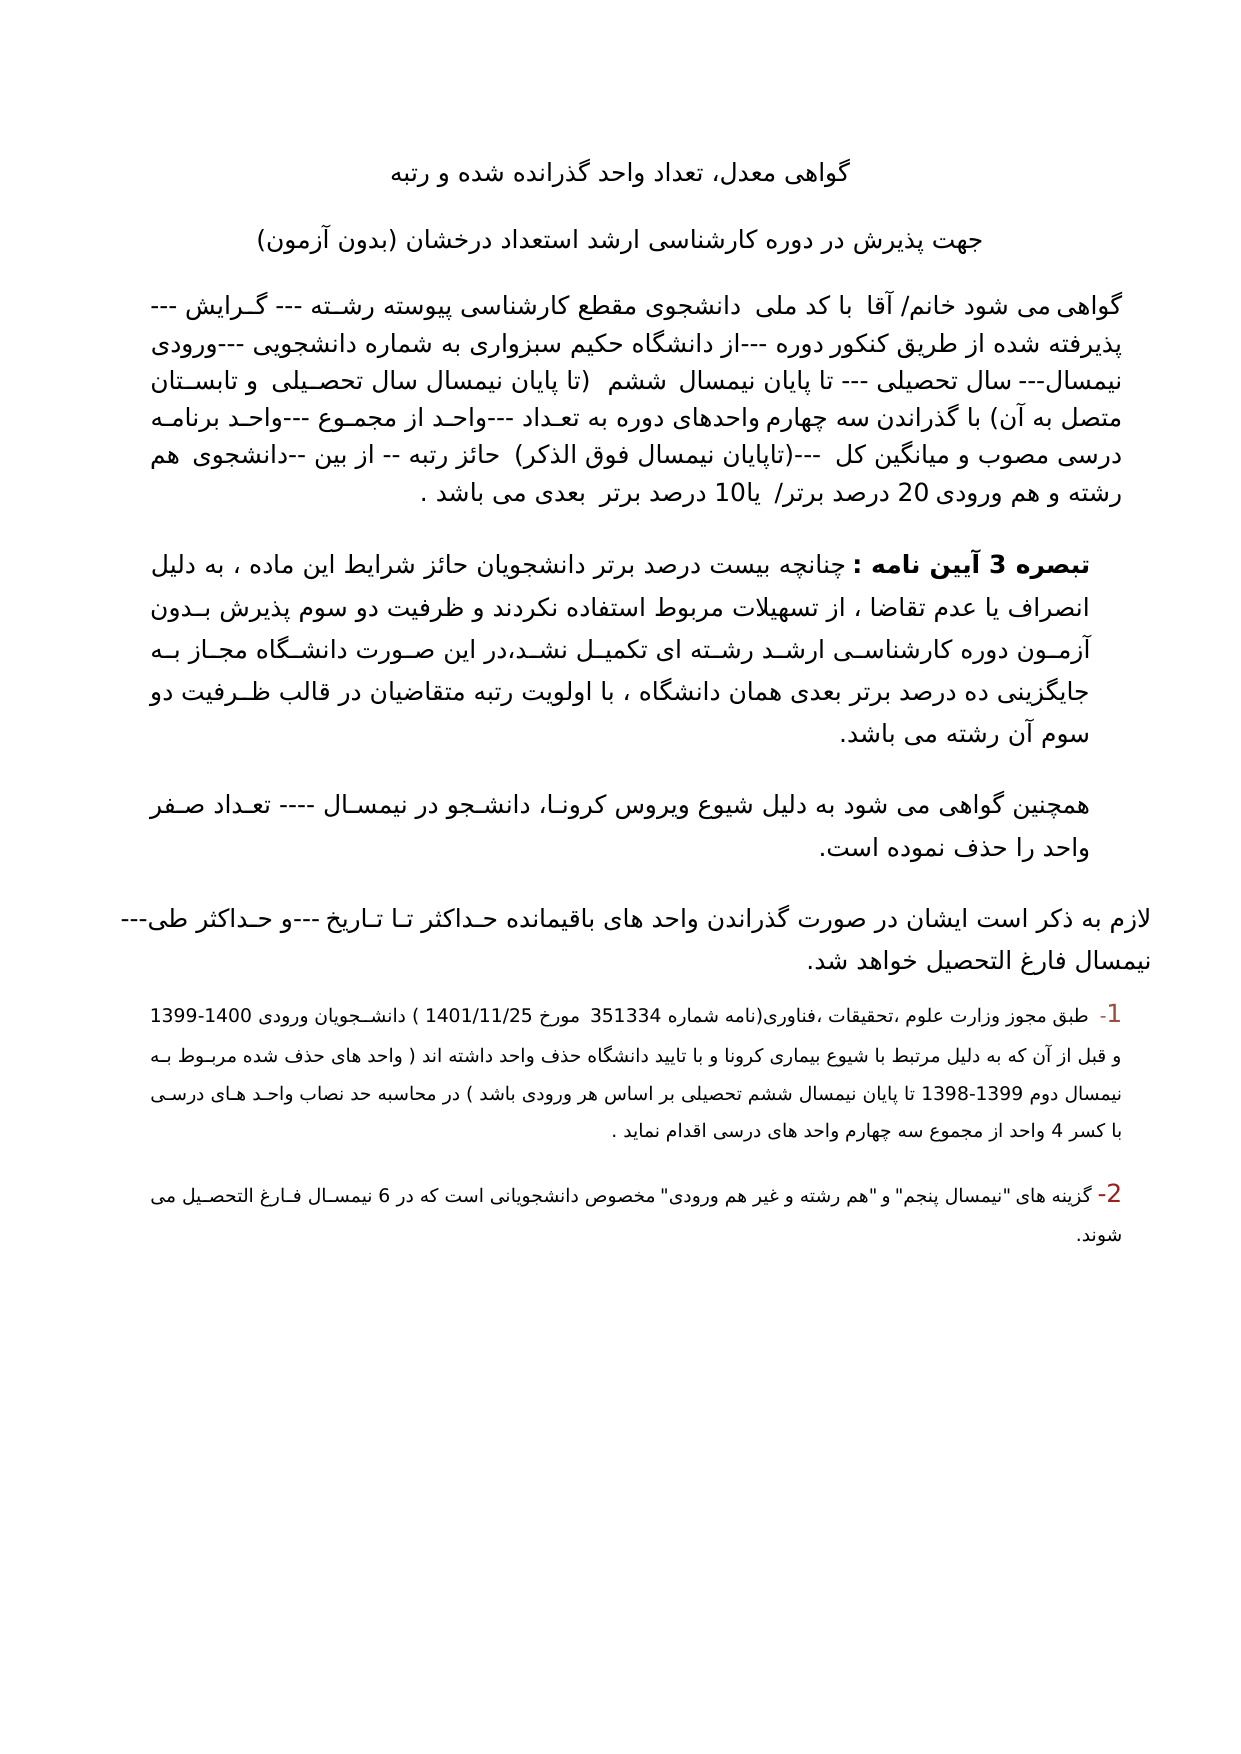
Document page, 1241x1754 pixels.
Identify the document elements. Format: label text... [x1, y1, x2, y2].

text 1- طبق مجوز وزارت علوم ،تحقیقات ،فناوری(نامه شماره 351334 مورخ 1401/11/25 ) دانشجویان ورودی 1400-1399 و قبل از آن که به دلیل مرتبط با شیوع بیماری کرونا و با تایید دانشگاه حذف واحد داشته اند ( واحد های حذف شده مربوط به نیمسال دوم 1399-1398 تا پایان نیمسال ششم تحصیلی بر اساس هر ورودی باشد ) در محاسبه حد نصاب واحد های درسی با کسر 4 واحد از مجموع سه چهارم واحد های درسی اقدام نماید . [150, 992, 1122, 1142]
text تبصره 3 آیین نامه : چنانچه بیست درصد برتر دانشجویان حائز شرایط این ماده ، به دلیل انصراف یا عدم تقاضا ، از تسهیلات مربوط استفاده نکردند و ظرفیت دو سوم پذیرش بدون آزمون دوره کارشناسی ارشد رشته ای تکمیل نشد،در این صورت دانشگاه مجاز به جایگزینی ده درصد برتر بعدی همان دانشگاه ، با اولویت رتبه متقاضیان در قالب ظرفیت دو سوم آن رشته می باشد. [150, 537, 1090, 748]
text گواهی معدل، تعداد واحد گذرانده شده و رتبه [150, 150, 1090, 187]
text گواهی می شود خانم/ آقا با کد ملی دانشجوی مقطع کارشناسی پیوسته رشته --- گرایش ---پذیرفته شده از طریق کنکور دوره ---از دانشگاه حکیم سبزواری به شماره دانشجویی ---ورودی نیمسال--- سال تحصیلی --- تا پایان نیمسال ششم (تا پایان نیمسال سال تحصیلی و تابستان متصل به آن) با گذراندن سه چهارم واحدهای دوره به تعداد ---واحد از مجموع ---واحد برنامه درسی مصوب و میانگین کل ---(تاپایان نیمسال فوق الذکر) حائز رتبه -- از بین --دانشجوی هم رشته و هم ورودی 20 درصد برتر/ یا10 درصد برتر بعدی می باشد . [150, 283, 1122, 508]
text 2- گزینه های "نیمسال پنجم" و "هم رشته و غیر هم ورودی" مخصوص دانشجویانی است که در 6 نیمسال فارغ التحصیل می شوند. [150, 1171, 1122, 1246]
text همچنین گواهی می شود به دلیل شیوع ویروس کرونا، دانشجو در نیمسال ---- تعداد صفر واحد را حذف نموده است. [150, 778, 1090, 862]
text جهت پذیرش در دوره كارشناسی ارشد استعداد درخشان (بدون آزمون) [150, 217, 1090, 254]
text لازم به ذکر است ایشان در صورت گذراندن واحد های باقیمانده حداکثر تا تاریخ ---و حداکثر طی--- نیمسال فارغ التحصیل خواهد شد. [120, 891, 1152, 976]
